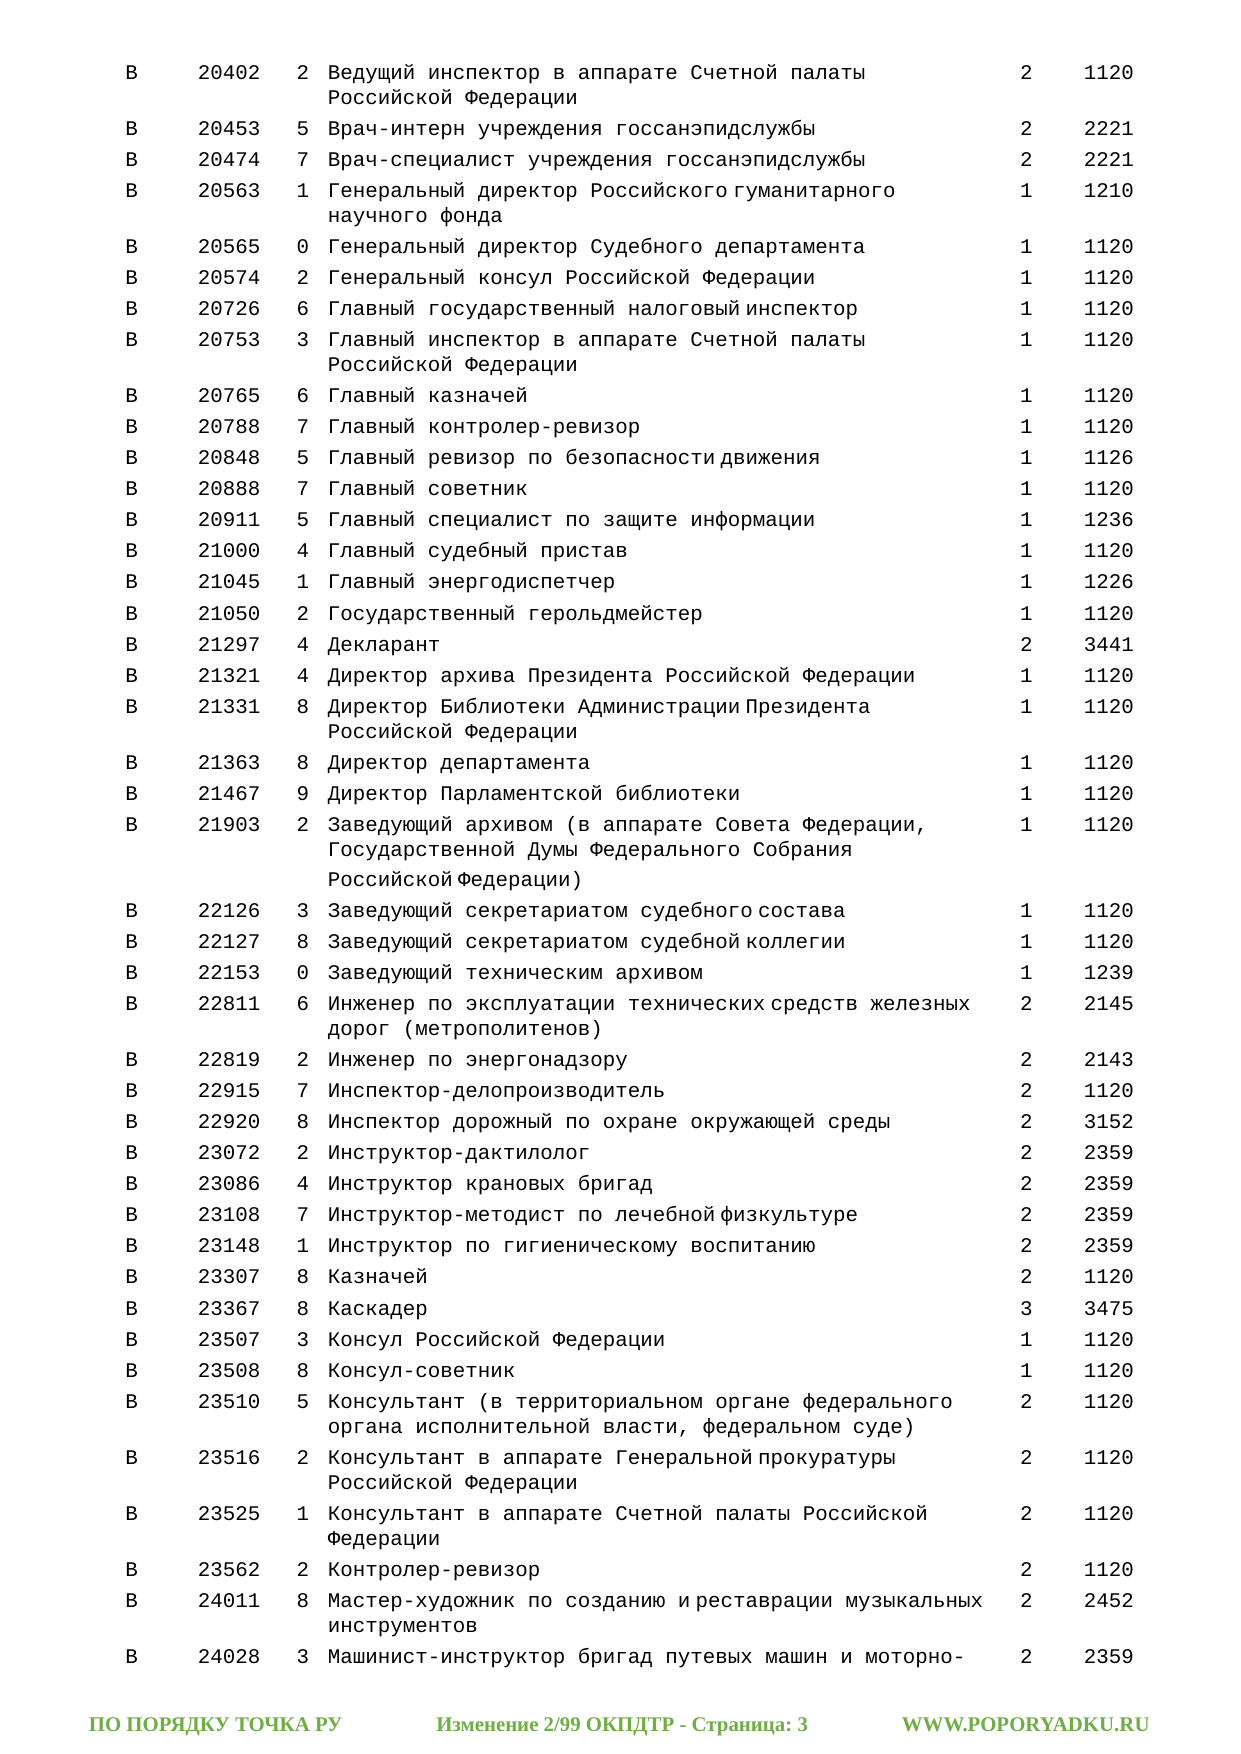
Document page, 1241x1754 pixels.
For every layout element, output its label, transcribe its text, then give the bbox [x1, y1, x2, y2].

table_cell 2 [989, 1202, 1063, 1233]
table_cell Заведующий архивом (в аппарате Совета Федерации, Государственной Думы Федерального Собрания Российской Федерации) [325, 811, 989, 897]
table_cell Врач-интерн учреждения госсанэпидслужбы [325, 115, 989, 146]
table_cell 2359 [1063, 1643, 1154, 1674]
table_cell В [86, 1587, 177, 1643]
table_cell 1120 [1063, 326, 1154, 382]
table_cell 8 [280, 1109, 325, 1139]
table_cell 20402 [177, 59, 280, 115]
table_cell 23086 [177, 1171, 280, 1202]
table_cell В [86, 326, 177, 382]
table_cell 7 [280, 476, 325, 507]
table_cell В [86, 1643, 177, 1674]
table_cell В [86, 507, 177, 538]
table_cell В [86, 538, 177, 569]
table_cell 1120 [1063, 811, 1154, 897]
table_cell 2 [989, 1500, 1063, 1556]
table_cell 2 [989, 115, 1063, 146]
table_cell Декларант [325, 631, 989, 662]
table_cell 20574 [177, 264, 280, 295]
table_cell 3 [989, 1295, 1063, 1326]
table_cell Главный судебный пристав [325, 538, 989, 569]
table_cell 1 [989, 693, 1063, 749]
table_cell Инженер по эксплуатации технических средств железных дорог (метрополитенов) [325, 990, 989, 1046]
table_cell В [86, 990, 177, 1046]
table_cell 1120 [1063, 59, 1154, 115]
table_cell 1120 [1063, 662, 1154, 693]
table_cell 2 [989, 1109, 1063, 1139]
table_cell 6 [280, 990, 325, 1046]
table_cell 4 [280, 631, 325, 662]
table_cell 21000 [177, 538, 280, 569]
table_cell Главный инспектор в аппарате Счетной палаты Российской Федерации [325, 326, 989, 382]
table_cell 8 [280, 1357, 325, 1388]
table_cell 23510 [177, 1388, 280, 1444]
table_cell Консультант в аппарате Счетной палаты Российской Федерации [325, 1500, 989, 1556]
table_cell 1 [989, 1326, 1063, 1357]
table_cell 20474 [177, 146, 280, 177]
table_cell 21321 [177, 662, 280, 693]
table_cell 1120 [1063, 383, 1154, 413]
table_cell 2 [989, 1078, 1063, 1108]
table_cell 3152 [1063, 1109, 1154, 1139]
table_cell 21903 [177, 811, 280, 897]
table_cell 2 [989, 1140, 1063, 1171]
table_cell 1126 [1063, 445, 1154, 476]
table_cell Консультант в аппарате Генеральной прокуратуры Российской Федерации [325, 1444, 989, 1500]
table_cell 1226 [1063, 569, 1154, 600]
table_cell В [86, 749, 177, 780]
table_cell Мастер-художник по созданию и реставрации музыкальных инструментов [325, 1587, 989, 1643]
table_cell 2 [989, 1643, 1063, 1674]
table_cell 21331 [177, 693, 280, 749]
table_cell 1120 [1063, 928, 1154, 959]
table_cell В [86, 959, 177, 990]
table_cell 1 [989, 295, 1063, 326]
table_cell 1120 [1063, 1326, 1154, 1357]
table_cell 1120 [1063, 1388, 1154, 1444]
table_cell В [86, 414, 177, 444]
table_cell В [86, 177, 177, 233]
table_cell 2221 [1063, 115, 1154, 146]
table_cell В [86, 1202, 177, 1233]
table_cell В [86, 264, 177, 295]
table_cell В [86, 1140, 177, 1171]
table_cell Инженер по энергонадзору [325, 1046, 989, 1077]
table_cell 5 [280, 115, 325, 146]
table_cell 22126 [177, 897, 280, 928]
table_cell Консультант (в территориальном органе федерального органа исполнительной власти, федеральном суде) [325, 1388, 989, 1444]
table_cell 21467 [177, 780, 280, 811]
table_cell Инспектор-делопроизводитель [325, 1078, 989, 1108]
table_cell 7 [280, 1202, 325, 1233]
table_cell 20563 [177, 177, 280, 233]
table_cell В [86, 233, 177, 264]
table_cell Инспектор дорожный по охране окружающей среды [325, 1109, 989, 1139]
table_cell 20726 [177, 295, 280, 326]
table_cell В [86, 115, 177, 146]
table_cell В [86, 146, 177, 177]
table_cell 1 [989, 538, 1063, 569]
table_cell 9 [280, 780, 325, 811]
table_cell 2 [989, 1587, 1063, 1643]
table_cell 1 [989, 1357, 1063, 1388]
table_cell Инструктор-методист по лечебной физкультуре [325, 1202, 989, 1233]
table_cell 21050 [177, 600, 280, 631]
table_cell Главный энергодиспетчер [325, 569, 989, 600]
table_cell В [86, 897, 177, 928]
table_cell В [86, 1556, 177, 1587]
table_cell 23072 [177, 1140, 280, 1171]
table_cell В [86, 1171, 177, 1202]
table_cell 23525 [177, 1500, 280, 1556]
table_cell 8 [280, 1264, 325, 1295]
table_cell 20848 [177, 445, 280, 476]
table_cell В [86, 1388, 177, 1444]
table_cell 4 [280, 1171, 325, 1202]
table_cell 23307 [177, 1264, 280, 1295]
table_cell 1 [989, 476, 1063, 507]
table_cell Главный ревизор по безопасности движения [325, 445, 989, 476]
table_cell 1120 [1063, 1556, 1154, 1587]
table_cell 1 [989, 662, 1063, 693]
table_cell Инструктор крановых бригад [325, 1171, 989, 1202]
table_cell 1 [989, 959, 1063, 990]
table_cell Директор департамента [325, 749, 989, 780]
table_cell 5 [280, 507, 325, 538]
table_cell Директор Парламентской библиотеки [325, 780, 989, 811]
table_cell 1 [280, 1233, 325, 1264]
table_cell 1 [989, 383, 1063, 413]
table_cell 2359 [1063, 1171, 1154, 1202]
table_cell В [86, 1109, 177, 1139]
table_cell Заведующий секретариатом судебного состава [325, 897, 989, 928]
table_cell 2 [280, 1444, 325, 1500]
table_cell 2 [989, 1556, 1063, 1587]
table_cell 2145 [1063, 990, 1154, 1046]
table_cell 8 [280, 749, 325, 780]
table_cell 7 [280, 1078, 325, 1108]
table_cell 22811 [177, 990, 280, 1046]
table_cell 2 [989, 631, 1063, 662]
table_cell 2 [280, 600, 325, 631]
table_cell Главный советник [325, 476, 989, 507]
table_cell 2 [989, 1388, 1063, 1444]
table_cell 2359 [1063, 1233, 1154, 1264]
table_cell Главный государственный налоговый инспектор [325, 295, 989, 326]
table_cell 1120 [1063, 1357, 1154, 1388]
table_cell 24011 [177, 1587, 280, 1643]
table_cell В [86, 295, 177, 326]
table_cell В [86, 1357, 177, 1388]
table_cell 20753 [177, 326, 280, 382]
table_cell 22920 [177, 1109, 280, 1139]
table_cell 1120 [1063, 1500, 1154, 1556]
table_cell 1120 [1063, 1444, 1154, 1500]
table_cell Генеральный директор Судебного департамента [325, 233, 989, 264]
table_cell 8 [280, 1587, 325, 1643]
table_cell 1 [989, 749, 1063, 780]
table_cell В [86, 476, 177, 507]
table_cell В [86, 569, 177, 600]
table_cell 6 [280, 383, 325, 413]
table_cell Главный специалист по защите информации [325, 507, 989, 538]
table_cell 23508 [177, 1357, 280, 1388]
table_cell В [86, 383, 177, 413]
table_cell 2 [280, 1046, 325, 1077]
table_cell 2359 [1063, 1140, 1154, 1171]
table_cell 1 [989, 897, 1063, 928]
table_cell В [86, 445, 177, 476]
table_cell В [86, 811, 177, 897]
table_cell 4 [280, 662, 325, 693]
table_cell 23562 [177, 1556, 280, 1587]
table_cell 1 [280, 1500, 325, 1556]
table_cell В [86, 1264, 177, 1295]
table_cell 4 [280, 538, 325, 569]
table_cell 6 [280, 295, 325, 326]
table_cell 1120 [1063, 600, 1154, 631]
table_cell 1 [989, 507, 1063, 538]
table_cell Заведующий секретариатом судебной коллегии [325, 928, 989, 959]
table_cell 2 [989, 1171, 1063, 1202]
table_cell 1 [280, 569, 325, 600]
table_cell 20911 [177, 507, 280, 538]
table_cell 22127 [177, 928, 280, 959]
table_cell В [86, 600, 177, 631]
table_cell 7 [280, 146, 325, 177]
table_cell Казначей [325, 1264, 989, 1295]
table_cell 1120 [1063, 693, 1154, 749]
table_cell 2 [989, 1233, 1063, 1264]
table_cell 7 [280, 414, 325, 444]
table_cell 1 [989, 445, 1063, 476]
table_cell 23367 [177, 1295, 280, 1326]
table_cell 3441 [1063, 631, 1154, 662]
table_cell В [86, 1233, 177, 1264]
table_cell 2 [280, 1140, 325, 1171]
table_cell 8 [280, 1295, 325, 1326]
table_cell 1120 [1063, 749, 1154, 780]
table_cell 1239 [1063, 959, 1154, 990]
table_cell В [86, 780, 177, 811]
table_cell 0 [280, 959, 325, 990]
table_cell 20765 [177, 383, 280, 413]
table_cell Контролер-ревизор [325, 1556, 989, 1587]
table_cell 2221 [1063, 146, 1154, 177]
table_cell Генеральный директор Российского гуманитарного научного фонда [325, 177, 989, 233]
table_cell 1 [989, 928, 1063, 959]
table_cell Консул-советник [325, 1357, 989, 1388]
table_cell 3 [280, 897, 325, 928]
table_cell В [86, 1046, 177, 1077]
table_cell 1120 [1063, 1078, 1154, 1108]
table_cell 20565 [177, 233, 280, 264]
table_cell В [86, 1444, 177, 1500]
table_cell Ведущий инспектор в аппарате Счетной палаты Российской Федерации [325, 59, 989, 115]
table_cell 3 [280, 1643, 325, 1674]
table_cell Генеральный консул Российской Федерации [325, 264, 989, 295]
table_cell В [86, 662, 177, 693]
table_cell 23516 [177, 1444, 280, 1500]
table_cell 0 [280, 233, 325, 264]
table_cell 3 [280, 326, 325, 382]
table_cell 2 [989, 1046, 1063, 1077]
table_cell 1236 [1063, 507, 1154, 538]
table_cell 2143 [1063, 1046, 1154, 1077]
table_cell 20453 [177, 115, 280, 146]
table_cell Директор Библиотеки Администрации Президента Российской Федерации [325, 693, 989, 749]
table_cell В [86, 1295, 177, 1326]
table_cell 2 [989, 59, 1063, 115]
table_cell 23507 [177, 1326, 280, 1357]
table_cell 22153 [177, 959, 280, 990]
table_cell В [86, 1326, 177, 1357]
table_cell 21297 [177, 631, 280, 662]
table_cell 1 [989, 600, 1063, 631]
table_cell Каскадер [325, 1295, 989, 1326]
table_cell 2 [989, 990, 1063, 1046]
table_cell 1 [989, 233, 1063, 264]
table_cell 24028 [177, 1643, 280, 1674]
table_cell 8 [280, 928, 325, 959]
table_cell 23148 [177, 1233, 280, 1264]
table_cell Государственный герольдмейстер [325, 600, 989, 631]
table_cell 1120 [1063, 476, 1154, 507]
table_cell 8 [280, 693, 325, 749]
table_cell 1 [989, 177, 1063, 233]
table_cell 1 [989, 811, 1063, 897]
table_cell 2452 [1063, 1587, 1154, 1643]
table_cell 1 [989, 569, 1063, 600]
table_cell 20788 [177, 414, 280, 444]
table_cell Заведующий техническим архивом [325, 959, 989, 990]
table_cell 2 [280, 1556, 325, 1587]
table_cell 2359 [1063, 1202, 1154, 1233]
table_cell В [86, 1500, 177, 1556]
table_cell В [86, 1078, 177, 1108]
table_cell 1210 [1063, 177, 1154, 233]
table_cell 22819 [177, 1046, 280, 1077]
table_cell 23108 [177, 1202, 280, 1233]
table_cell 1 [989, 326, 1063, 382]
table_cell Инструктор-дактилолог [325, 1140, 989, 1171]
table_cell 2 [280, 264, 325, 295]
table_cell 1 [280, 177, 325, 233]
table_cell 1120 [1063, 897, 1154, 928]
table_cell 22915 [177, 1078, 280, 1108]
table_cell 1 [989, 414, 1063, 444]
table_cell 1120 [1063, 295, 1154, 326]
table_cell 1120 [1063, 264, 1154, 295]
table_cell 5 [280, 445, 325, 476]
table_cell 2 [280, 59, 325, 115]
table_cell В [86, 631, 177, 662]
table_cell 21045 [177, 569, 280, 600]
table_cell 1120 [1063, 538, 1154, 569]
table_cell 1120 [1063, 780, 1154, 811]
table_cell 2 [989, 1444, 1063, 1500]
table_cell 1 [989, 780, 1063, 811]
table_cell Консул Российской Федерации [325, 1326, 989, 1357]
table_cell 1120 [1063, 1264, 1154, 1295]
table_cell Главный контролер-ревизор [325, 414, 989, 444]
table_cell 1120 [1063, 233, 1154, 264]
table_cell 2 [989, 1264, 1063, 1295]
table_cell 3475 [1063, 1295, 1154, 1326]
table_cell Директор архива Президента Российской Федерации [325, 662, 989, 693]
table_cell Врач-специалист учреждения госсанэпидслужбы [325, 146, 989, 177]
table_cell 1 [989, 264, 1063, 295]
table_cell 21363 [177, 749, 280, 780]
table_cell 20888 [177, 476, 280, 507]
table_cell В [86, 928, 177, 959]
table_cell 2 [280, 811, 325, 897]
table_cell В [86, 693, 177, 749]
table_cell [325, 1643, 989, 1674]
table_cell 2 [989, 146, 1063, 177]
table_cell 1120 [1063, 414, 1154, 444]
table_cell 3 [280, 1326, 325, 1357]
table_cell В [86, 59, 177, 115]
table_cell Главный казначей [325, 383, 989, 413]
table_cell 5 [280, 1388, 325, 1444]
table_cell Инструктор по гигиеническому воспитанию [325, 1233, 989, 1264]
